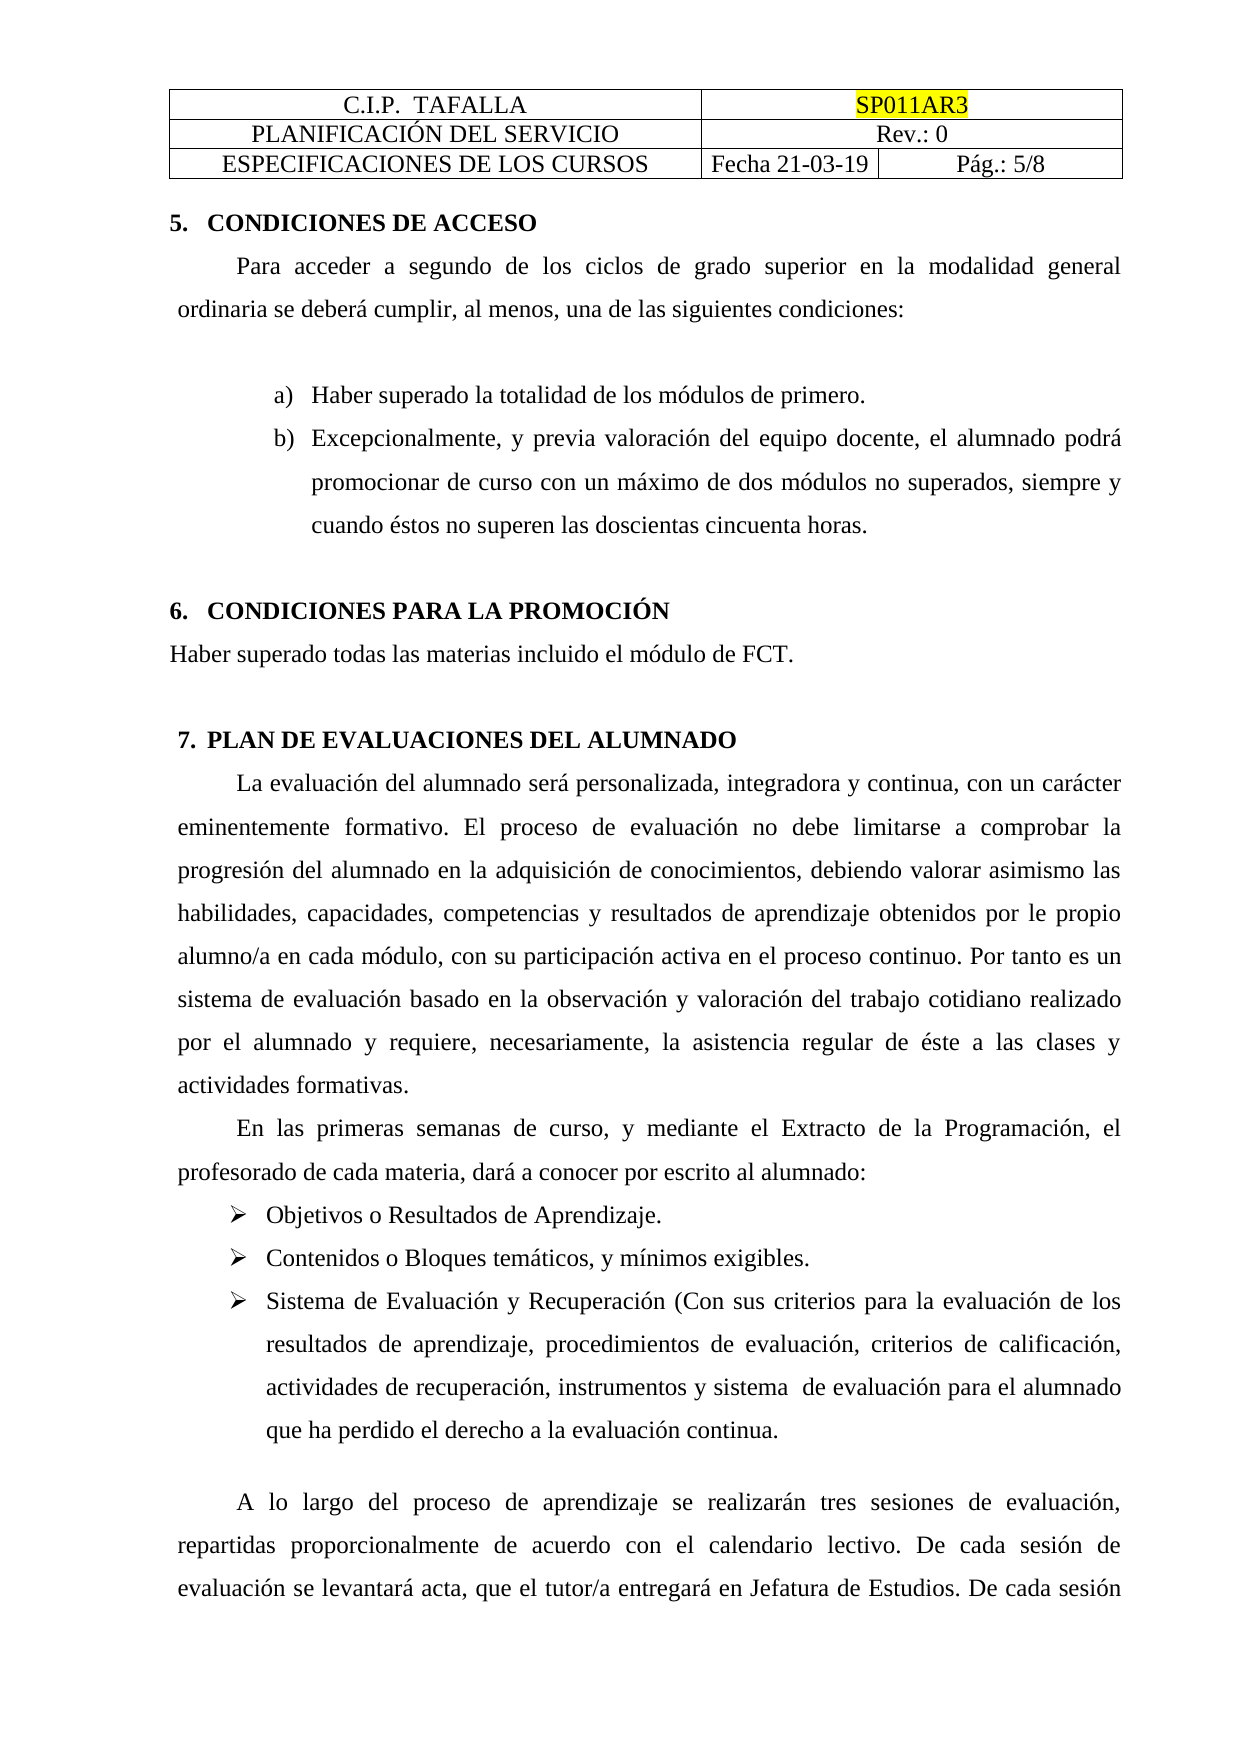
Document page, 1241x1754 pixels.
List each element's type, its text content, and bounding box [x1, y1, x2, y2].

text Para acceder a segundo de los ciclos de grado superior en la modalidad general ordinaria se deberá cumplir, al menos, una de las siguientes condiciones: [177, 251, 1122, 323]
text Haber superado todas las materias incluido el módulo de FCT. [169, 639, 1122, 668]
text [177, 1487, 1122, 1602]
list Sistema de Evaluación y Recuperación (Con sus criterios para la evaluación de los resultados de aprendizaje, procedimientos de evaluación, criterios de calificación, actividades de recuperación, instrumentos y sistema de evaluación para el alumnado que ha perdido el derecho a la evaluación continua. [228, 1286, 1122, 1444]
list Haber superado la totalidad de los módulos de primero. [274, 380, 1122, 409]
list Contenidos o Bloques temáticos, y mínimos exigibles. [228, 1243, 1122, 1272]
list CONDICIONES PARA LA PROMOCIÓN [169, 596, 1122, 625]
list PLAN DE EVALUACIONES DEL ALUMNADO [177, 725, 1122, 754]
text La evaluación del alumnado será personalizada, integradora y continua, con un carácter eminentemente formativo. El proceso de evaluación no debe limitarse a comprobar la progresión del alumnado en la adquisición de conocimientos, debiendo valorar asimismo las habilidades, capacidades, competencias y resultados de aprendizaje obtenidos por le propio alumno/a en cada módulo, con su participación activa en el proceso continuo. Por tanto es un sistema de evaluación basado en la observación y valoración del trabajo cotidiano realizado por el alumnado y requiere, necesariamente, la asistencia regular de éste a las clases y actividades formativas. [177, 768, 1122, 1099]
text En las primeras semanas de curso, y mediante el Extracto de la Programación, el profesorado de cada materia, dará a conocer por escrito al alumnado: [177, 1113, 1122, 1185]
list Objetivos o Resultados de Aprendizaje. [228, 1200, 1122, 1228]
list Excepcionalmente, y previa valoración del equipo docente, el alumnado podrá promocionar de curso con un máximo de dos módulos no superados, siempre y cuando éstos no superen las doscientas cincuenta horas. [274, 423, 1122, 538]
list CONDICIONES DE ACCESO [169, 208, 1122, 237]
